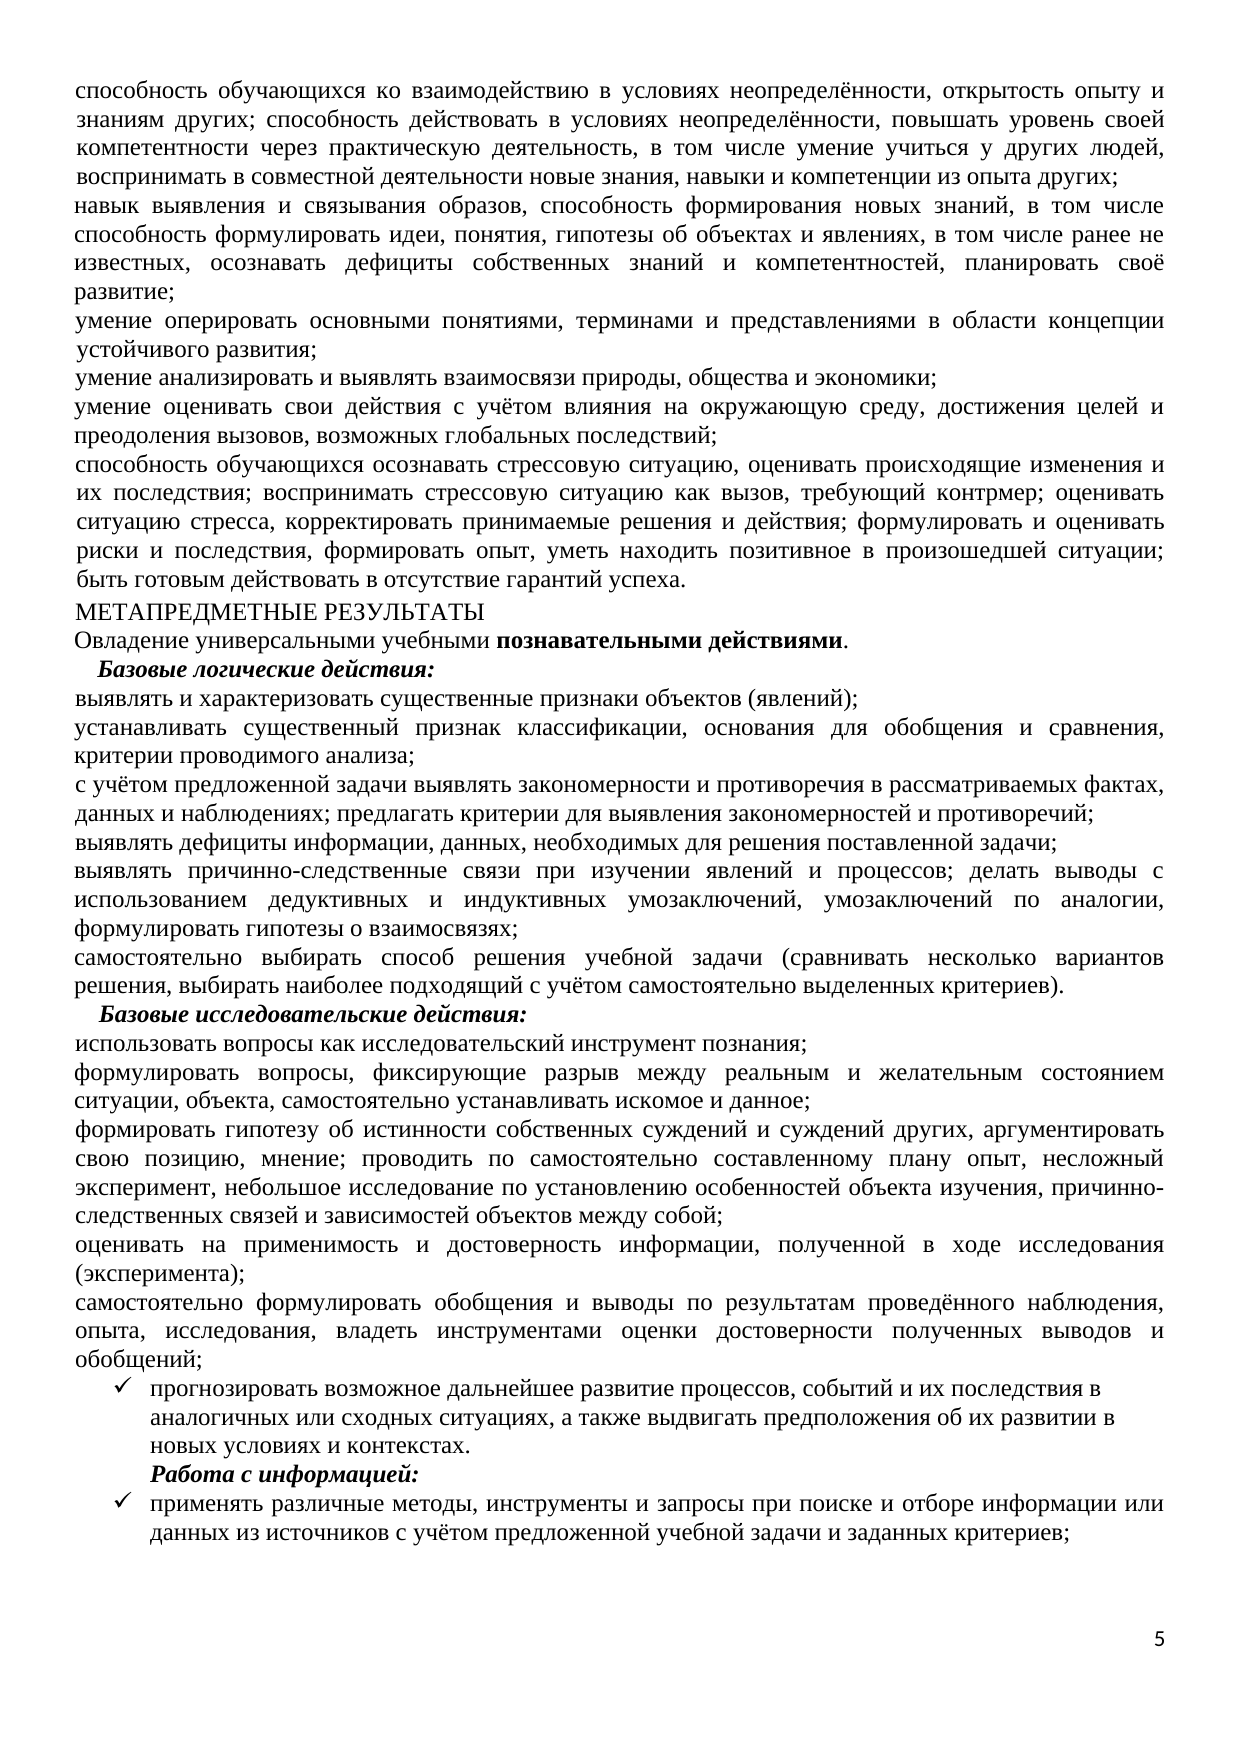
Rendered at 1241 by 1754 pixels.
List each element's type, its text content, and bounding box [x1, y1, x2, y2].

subtitle МЕТАПРЕДМЕТНЫЕ РЕЗУЛЬТАТЫ [75, 597, 1165, 625]
text Базовые исследовательские действия: [99, 999, 1165, 1028]
text Базовые логические действия: [97, 654, 1165, 683]
text умение анализировать и выявлять взаимосвязи природы, общества и экономики; [75, 362, 1166, 391]
text выявлять и характеризовать существенные признаки объектов (явлений); [75, 683, 1165, 712]
list Работа с информацией: [150, 1459, 1165, 1488]
text умение оценивать свои действия с учётом влияния на окружающую среду, достижения целей и преодоления вызовов, возможных глобальных последствий; [74, 391, 1165, 449]
text выявлять причинно-следственные связи при изучении явлений и процессов; делать выводы с использованием дедуктивных и индуктивных умозаключений, умозаключений по аналогии, формулировать гипотезы о взаимосвязях; [74, 855, 1165, 942]
text с учётом предложенной задачи выявлять закономерности и противоречия в рассматриваемых фактах, данных и наблюдениях; предлагать критерии для выявления закономерностей и противоречий; [75, 769, 1165, 827]
text самостоятельно выбирать способ решения учебной задачи (сравнивать несколько вариантов решения, выбирать наиболее подходящий с учётом самостоятельно выделенных критериев). [74, 942, 1165, 999]
text навык выявления и связывания образов, способность формирования новых знаний, в том числе способность формулировать идеи, понятия, гипотезы об объектах и явлениях, в том числе ранее не известных, осознавать дефициты собственных знаний и компетентностей, планировать своё развитие; [74, 190, 1165, 305]
text формулировать вопросы, фиксирующие разрыв между реальным и желательным состоянием ситуации, объекта, самостоятельно устанавливать искомое и данное; [74, 1057, 1165, 1114]
text формировать гипотезу об истинности собственных суждений и суждений других, аргументировать свою позицию, мнение; проводить по самостоятельно составленному плану опыт, несложный эксперимент, небольшое исследование по установлению особенностей объекта изучения, причинно-следственных связей и зависимостей объектов между собой; [75, 1114, 1165, 1229]
text способность обучающихся ко взаимодействию в условиях неопределённости, открытость опыту и знаниям других; способность действовать в условиях неопределённости, повышать уровень своей компетентности через практическую деятельность, в том числе умение учиться у других людей, воспринимать в совместной деятельности новые знания, навыки и компетенции из опыта других; [75, 75, 1166, 190]
text самостоятельно формулировать обобщения и выводы по результатам проведённого наблюдения, опыта, исследования, владеть инструментами оценки достоверности полученных выводов и обобщений; [75, 1287, 1165, 1373]
text умение оперировать основными понятиями, терминами и представлениями в области концепции устойчивого развития; [75, 305, 1166, 362]
text устанавливать существенный признак классификации, основания для обобщения и сравнения, критерии проводимого анализа; [74, 712, 1165, 769]
list применять различные методы, инструменты и запросы при поиске и отборе информации или данных из источников с учётом предложенной учебной задачи и заданных критериев; [112, 1488, 1165, 1545]
text использовать вопросы как исследовательский инструмент познания; [75, 1028, 1165, 1057]
list прогнозировать возможное дальнейшее развитие процессов, событий и их последствия в аналогичных или сходных ситуациях, а также выдвигать предположения об их развитии в новых условиях и контекстах. [112, 1373, 1165, 1459]
text способность обучающихся осознавать стрессовую ситуацию, оценивать происходящие изменения и их последствия; воспринимать стрессовую ситуацию как вызов, требующий контрмер; оценивать ситуацию стресса, корректировать принимаемые решения и действия; формулировать и оценивать риски и последствия, формировать опыт, уметь находить позитивное в произошедшей ситуации; быть готовым действовать в отсутствие гарантий успеха. [75, 449, 1166, 592]
text выявлять дефициты информации, данных, необходимых для решения поставленной задачи; [75, 827, 1165, 855]
text оценивать на применимость и достоверность информации, полученной в ходе исследования (эксперимента); [75, 1229, 1165, 1287]
text Овладение универсальными учебными познавательными действиями. [74, 625, 1165, 654]
